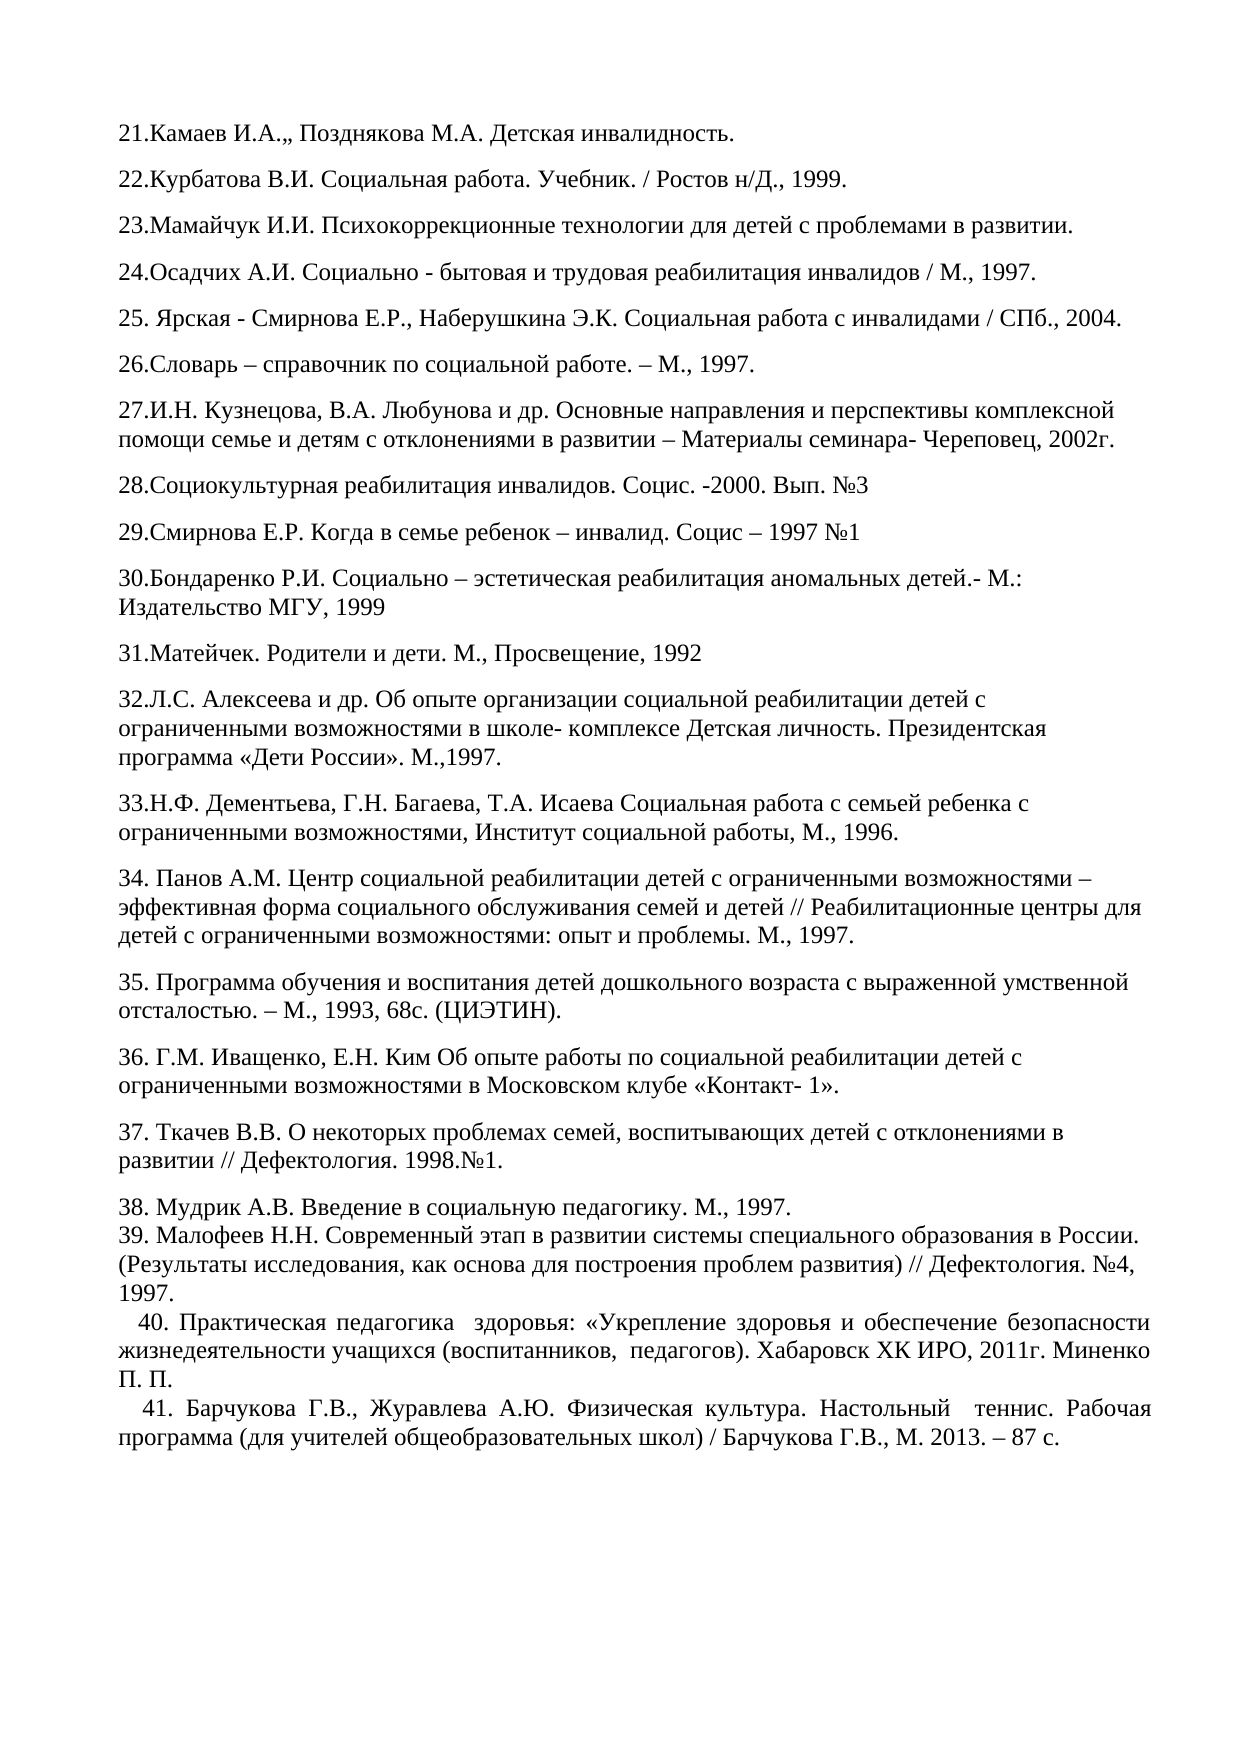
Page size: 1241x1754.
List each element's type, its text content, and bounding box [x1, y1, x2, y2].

text 21.Камаев И.А.„ Позднякова М.А. Детская инвалидность. [118, 118, 1152, 147]
text 37. Ткачев В.В. О некоторых проблемах семей, воспитывающих детей с отклонениями в развитии // Дефектология. 1998.№1. [118, 1117, 1152, 1174]
text 28.Социокультурная реабилитация инвалидов. Социс. -2000. Вып. №3 [118, 471, 1152, 499]
text 39. Малофеев Н.Н. Современный этап в развитии системы специального образования в России. (Результаты исследования, как основа для построения проблем развития) // Дефектология. №4, 1997. [118, 1221, 1152, 1307]
text 30.Бондаренко Р.И. Социально – эстетическая реабилитация аномальных детей.- М.: Издательство МГУ, 1999 [118, 563, 1152, 621]
text 36. Г.М. Иващенко, Е.Н. Ким Об опыте работы по социальной реабилитации детей с ограниченными возможностями в Московском клубе «Контакт- 1». [118, 1042, 1152, 1099]
text 32.Л.С. Алексеева и др. Об опыте организации социальной реабилитации детей с ограниченными возможностями в школе- комплексе Детская личность. Президентская программа «Дети России». М.,1997. [118, 684, 1152, 771]
text 22.Курбатова В.И. Социальная работа. Учебник. / Ростов н/Д., 1999. [118, 164, 1152, 193]
text 27.И.Н. Кузнецова, В.А. Любунова и др. Основные направления и перспективы комплексной помощи семье и детям с отклонениями в развитии – Материалы семинара- Череповец, 2002г. [118, 396, 1152, 453]
text 40. Практическая педагогика здоровья: «Укрепление здоровья и обеспечение безопасности жизнедеятельности учащихся (воспитанников, педагогов). Хабаровск ХК ИРО, 2011г. Миненко П. П. [118, 1307, 1152, 1393]
text 33.Н.Ф. Дементьева, Г.Н. Багаева, Т.А. Исаева Социальная работа с семьей ребенка с ограниченными возможностями, Институт социальной работы, М., 1996. [118, 788, 1152, 846]
text 26.Словарь – справочник по социальной работе. – М., 1997. [118, 349, 1152, 378]
text 23.Мамайчук И.И. Психокоррекционные технологии для детей с проблемами в развитии. [118, 211, 1152, 239]
text 41. Барчукова Г.В., Журавлева А.Ю. Физическая культура. Настольный теннис. Рабочая программа (для учителей общеобразовательных школ) / Барчукова Г.В., М. 2013. – 87 с. [118, 1393, 1152, 1451]
text 35. Программа обучения и воспитания детей дошкольного возраста с выраженной умственной отсталостью. – М., 1993, 68с. (ЦИЭТИН). [118, 967, 1152, 1024]
text 31.Матейчек. Родители и дети. М., Просвещение, 1992 [118, 638, 1152, 667]
text 38. Мудрик А.В. Введение в социальную педагогику. М., 1997. [118, 1192, 1152, 1221]
text 34. Панов А.М. Центр социальной реабилитации детей с ограниченными возможностями – эффективная форма социального обслуживания семей и детей // Реабилитационные центры для детей с ограниченными возможностями: опыт и проблемы. М., 1997. [118, 863, 1152, 949]
text 29.Смирнова Е.Р. Когда в семье ребенок – инвалид. Социс – 1997 №1 [118, 517, 1152, 546]
text 25. Ярская - Смирнова Е.Р., Наберушкина Э.К. Социальная работа с инвалидами / СПб., 2004. [118, 303, 1152, 332]
text 24.Осадчих А.И. Социально - бытовая и трудовая реабилитация инвалидов / М., 1997. [118, 257, 1152, 286]
